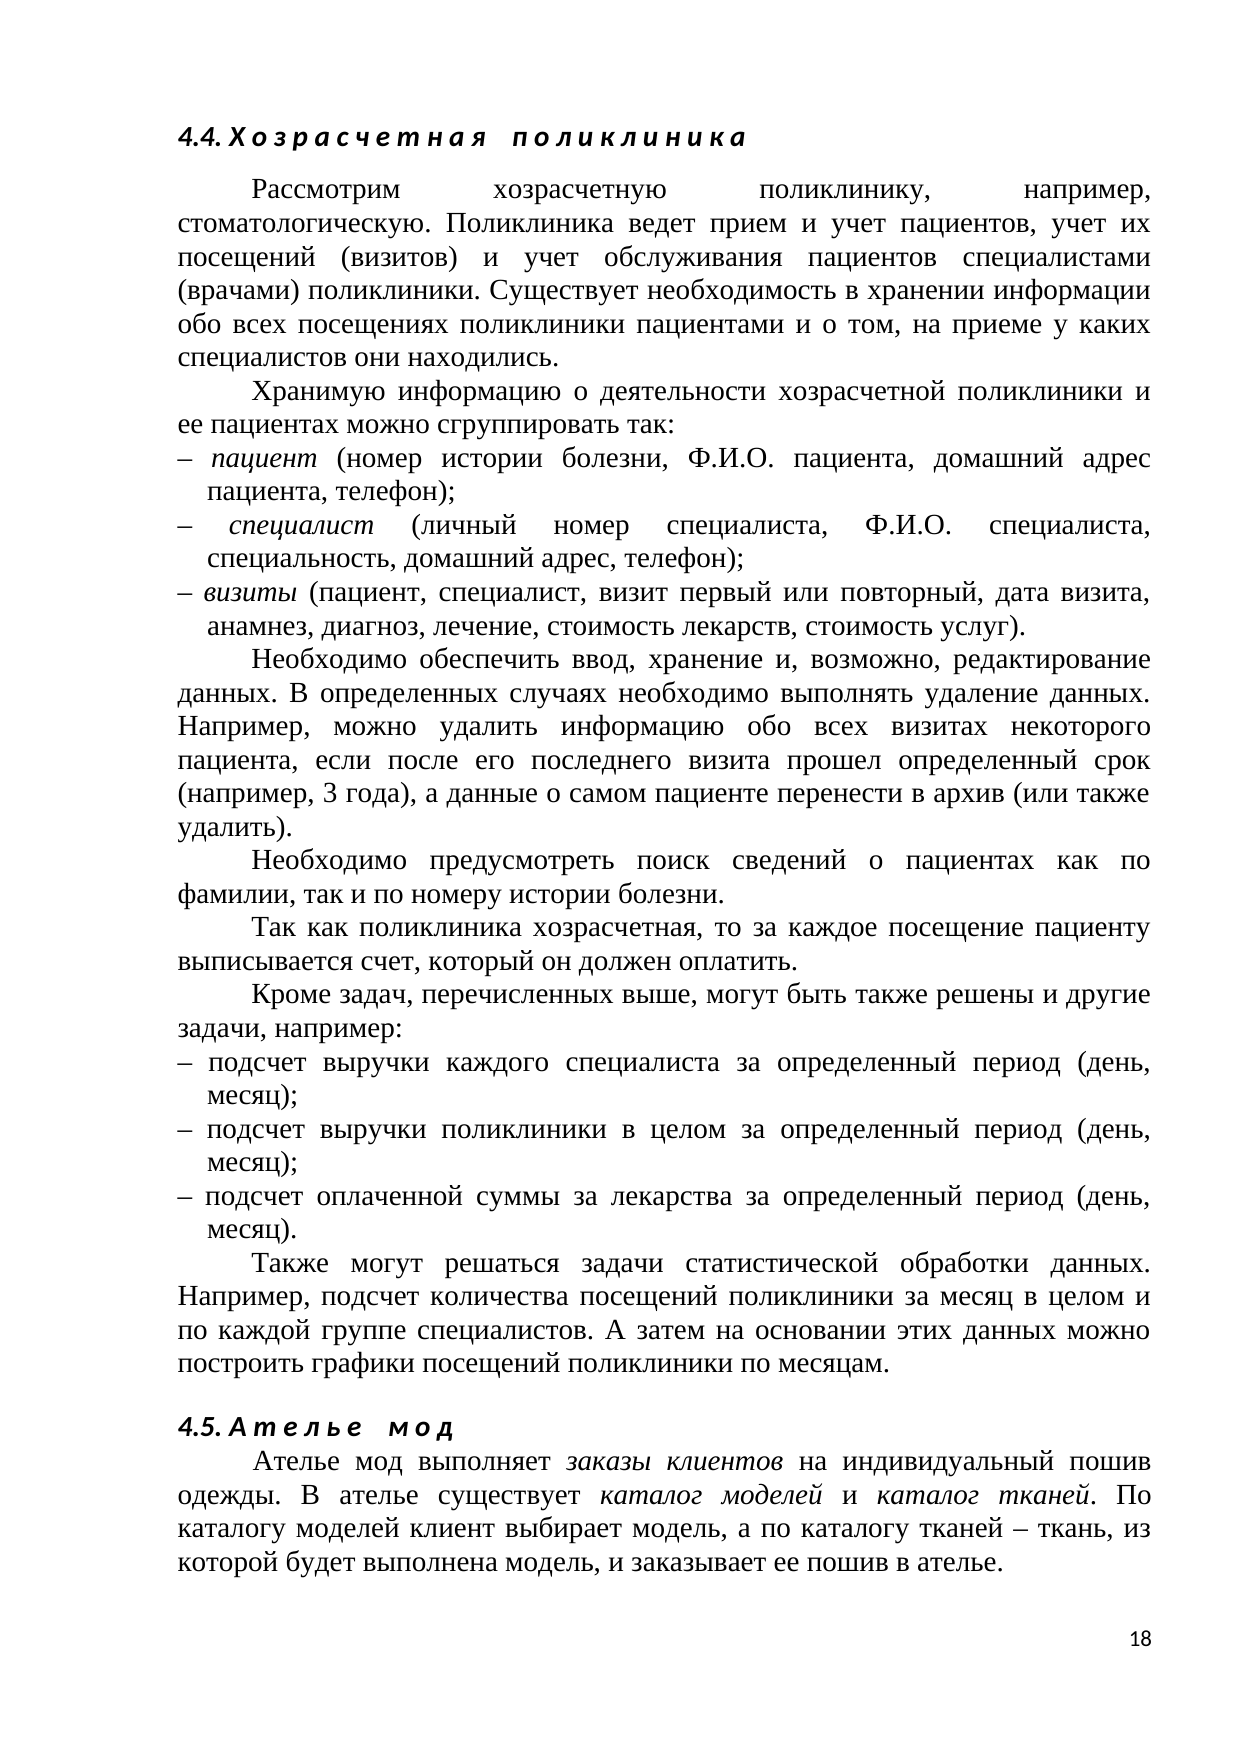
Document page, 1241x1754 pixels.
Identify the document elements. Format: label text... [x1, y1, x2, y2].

text 4.4. Х о з р а с ч е т н а я п о л и к л и н и к а [177, 118, 1152, 154]
text Кроме задач, перечисленных выше, могут быть также решены и другие задачи, например: [177, 977, 1152, 1044]
text Необходимо предусмотреть поиск сведений о пациентах как по фамилии, так и по номеру истории болезни. [177, 842, 1152, 909]
text – визиты (пациент, специалист, визит первый или повторный, дата визита, анамнез, диагноз, лечение, стоимость лекарств, стоимость услуг). [177, 574, 1152, 641]
text Рассмотрим хозрасчетную поликлинику, например, стоматологическую. Поликлиника ведет прием и учет пациентов, учет их посещений (визитов) и учет обслуживания пациентов специалистами (врачами) поликлиники. Существует необходимость в хранении информации обо всех посещениях поликлиники пациентами и о том, на приеме у каких специалистов они находились. [177, 172, 1152, 373]
text Также могут решаться задачи статистической обработки данных. Например, подсчет количества посещений поликлиники за месяц в целом и по каждой группе специалистов. А затем на основании этих данных можно построить графики посещений поликлиники по месяцам. [177, 1245, 1152, 1379]
text 4.5. А т е л ь е м о д [177, 1408, 1152, 1443]
text – специалист (личный номер специалиста, Ф.И.О. специалиста, специальность, домашний адрес, телефон); [177, 507, 1152, 574]
text Хранимую информацию о деятельности хозрасчетной поликлиники и ее пациентах можно сгруппировать так: [177, 373, 1152, 440]
text Так как поликлиника хозрасчетная, то за каждое посещение пациенту выписывается счет, который он должен оплатить. [177, 909, 1152, 977]
text – подсчет оплаченной суммы за лекарства за определенный период (день, месяц). [177, 1178, 1152, 1245]
text – подсчет выручки поликлиники в целом за определенный период (день, месяц); [177, 1111, 1152, 1178]
text – пациент (номер истории болезни, Ф.И.О. пациента, домашний адрес пациента, телефон); [177, 440, 1152, 507]
text – подсчет выручки каждого специалиста за определенный период (день, месяц); [177, 1044, 1152, 1111]
text Необходимо обеспечить ввод, хранение и, возможно, редактирование данных. В определенных случаях необходимо выполнять удаление данных. Например, можно удалить информацию обо всех визитах некоторого пациента, если после его последнего визита прошел определенный срок (например, 3 года), а данные о самом пациенте перенести в архив (или также удалить). [177, 641, 1152, 842]
text Ателье мод выполняет заказы клиентов на индивидуальный пошив одежды. В ателье существует каталог моделей и каталог тканей. По каталогу моделей клиент выбирает модель, а по каталогу тканей – ткань, из которой будет выполнена модель, и заказывает ее пошив в ателье. [177, 1443, 1152, 1578]
